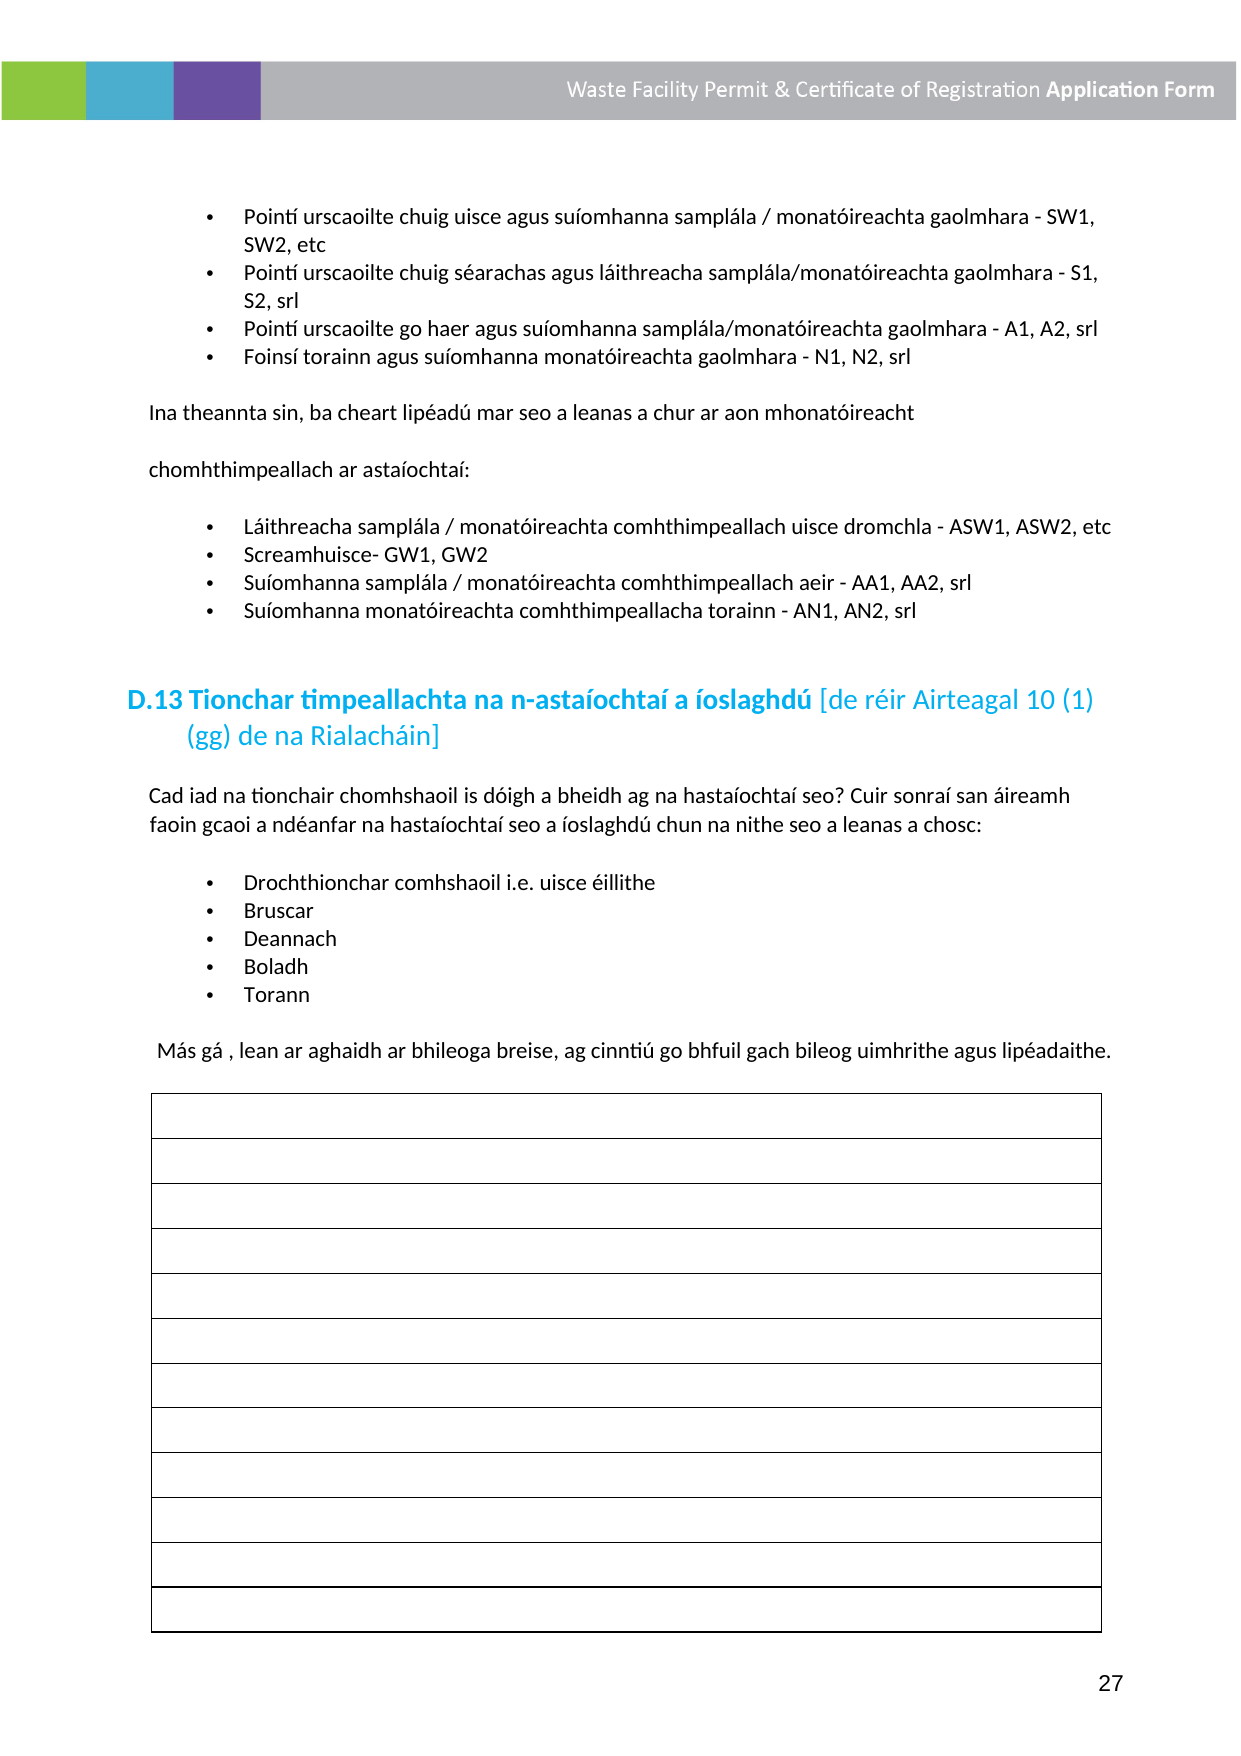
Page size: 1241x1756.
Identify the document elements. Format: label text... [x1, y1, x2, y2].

list Suíomhanna samplála / monatóireachta comhthimpeallach aeir - AA1, AA2, srl [206, 568, 1123, 596]
table_cell [152, 1364, 1101, 1407]
table_cell [152, 1274, 1101, 1317]
table_cell [152, 1498, 1101, 1542]
list Suíomhanna monatóireachta comhthimpeallacha torainn - AN1, AN2, srl [206, 596, 1123, 624]
list Torann [206, 980, 1123, 1008]
table_cell [152, 1139, 1101, 1183]
table_cell [152, 1408, 1101, 1452]
list Láithreacha samplála / monatóireachta comhthimpeallach uisce dromchla - ASW1, ASW2, etc [206, 512, 1123, 540]
list Screamhuisce- GW1, GW2 [206, 540, 1123, 568]
list Deannach [206, 924, 1123, 952]
table_cell [152, 1543, 1101, 1586]
table_cell [152, 1229, 1101, 1273]
text Ina theannta sin, ba cheart lipéadú mar seo a leanas a chur ar aon mhonatóireacht chomhthimpeallach ar astaíochtaí: [148, 398, 1093, 483]
table_header [152, 1094, 1101, 1138]
table_cell [152, 1453, 1101, 1497]
list Drochthionchar comhshaoil i.e. uisce éillithe [206, 868, 1123, 896]
list Boladh [206, 952, 1123, 980]
list Pointí urscaoilte chuig séarachas agus láithreacha samplála/monatóireachta gaolmhara - S1, S2, srl [206, 258, 1123, 314]
subtitle Tionchar timpeallachta na n-astaíochtaí a íoslaghdú [de réir Airteagal 10 (1) (gg) de na Rialacháin] [127, 681, 1123, 753]
list Pointí urscaoilte chuig uisce agus suíomhanna samplála / monatóireachta gaolmhara - SW1, SW2, etc [206, 202, 1123, 258]
picture [0, 38, 1236, 136]
text Cad iad na tionchair chomhshaoil is dóigh a bheidh ag na hastaíochtaí seo? Cuir sonraí san áireamh faoin gcaoi a ndéanfar na hastaíochtaí seo a íoslaghdú chun na nithe seo a leanas a chosc: [148, 782, 1073, 838]
list Bruscar [206, 896, 1123, 924]
table_cell [152, 1319, 1101, 1362]
text Más gá , lean ar aghaidh ar bhileoga breise, ag cinntiú go bhfuil gach bileog uimhrithe agus lipéadaithe. [142, 1036, 1123, 1064]
table_cell [152, 1588, 1101, 1631]
list Pointí urscaoilte go haer agus suíomhanna samplála/monatóireachta gaolmhara - A1, A2, srl [206, 314, 1123, 342]
table_cell [152, 1184, 1101, 1228]
list Foinsí torainn agus suíomhanna monatóireachta gaolmhara - N1, N2, srl [206, 342, 1123, 371]
